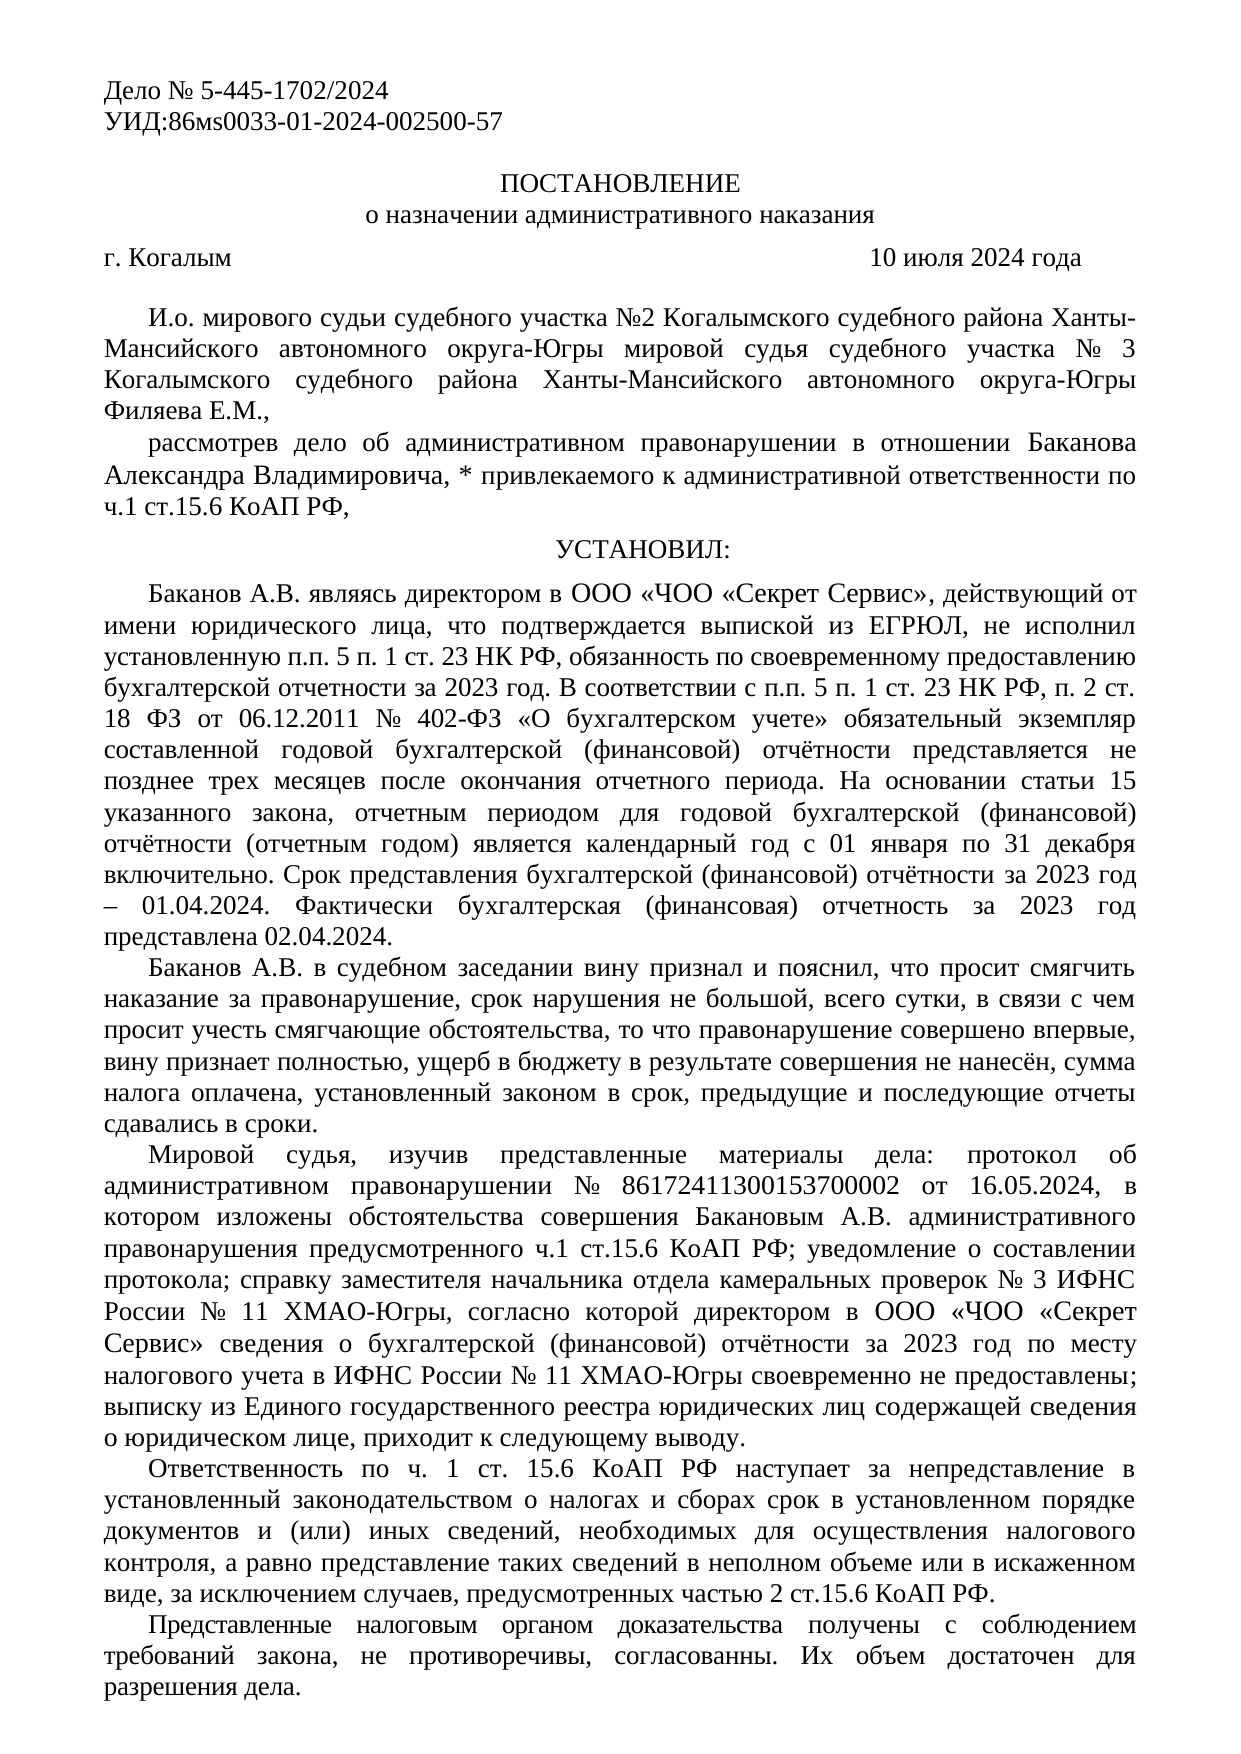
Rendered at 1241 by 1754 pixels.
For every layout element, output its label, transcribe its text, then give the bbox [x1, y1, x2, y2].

subtitle ПОСТАНОВЛЕНИЕ [103, 167, 1137, 198]
subtitle Дело № 5-445-1702/2024 [103, 74, 1137, 105]
text о назначении административного наказания [103, 198, 1137, 229]
text Ответственность по ч. 1 ст. 15.6 КоАП РФ наступает за непредставление в установленный законодательством о налогах и сборах срок в установленном порядке документов и (или) иных сведений, необходимых для осуществления налогового контроля, а равно представление таких сведений в неполном объеме или в искаженном виде, за исключением случаев, предусмотренных частью 2 ст.15.6 КоАП РФ. [103, 1452, 1137, 1608]
text Баканов А.В. в судебном заседании вину признал и пояснил, что просит смягчить наказание за правонарушение, срок нарушения не большой, всего сутки, в связи с чем просит учесть смягчающие обстоятельства, то что правонарушение совершено впервые, вину признает полностью, ущерб в бюджету в результате совершения не нанесён, сумма налога оплачена, установленный законом в срок, предыдущие и последующие отчеты сдавались в сроки. [103, 951, 1137, 1138]
text УИД:86мs0033-01-2024-002500-57 [103, 105, 1137, 136]
text Мировой судья, изучив представленные материалы дела: протокол об административном правонарушении № 86172411300153700002 от 16.05.2024, в котором изложены обстоятельства совершения Бакановым А.В. административного правонарушения предусмотренного ч.1 ст.15.6 КоАП РФ; уведомление о составлении протокола; справку заместителя начальника отдела камеральных проверок № 3 ИФНС России № 11 ХМАО-Югры, согласно которой директором в ООО «ЧОО «Секрет Сервис» сведения о бухгалтерской (финансовой) отчётности за 2023 год по месту налогового учета в ИФНС России № 11 ХМАО-Югры своевременно не предоставлены; выписку из Единого государственного реестра юридических лиц содержащей сведения о юридическом лице, приходит к следующему выводу. [103, 1138, 1137, 1452]
text И.о. мирового судьи судебного участка №2 Когалымского судебного района Ханты-Мансийского автономного округа-Югры мировой судья судебного участка № 3 Когалымского судебного района Ханты-Мансийского автономного округа-Югры Филяева Е.М., [103, 301, 1137, 425]
text Представленные налоговым органом доказательства получены с соблюдением требований закона, не противоречивы, согласованны. Их объем достаточен для разрешения дела. [103, 1608, 1137, 1701]
text УСТАНОВИЛ: [104, 533, 1137, 564]
text Баканов А.В. являясь директором в ООО «ЧОО «Секрет Сервис», действующий от имени юридического лица, что подтверждается выпиской из ЕГРЮЛ, не исполнил установленную п.п. 5 п. 1 ст. 23 НК РФ, обязанность по своевременному предоставлению бухгалтерской отчетности за 2023 год. В соответствии с п.п. 5 п. 1 ст. 23 НК РФ, п. 2 ст. 18 ФЗ от 06.12.2011 № 402-ФЗ «О бухгалтерском учете» обязательный экземпляр составленной годовой бухгалтерской (финансовой) отчётности представляется не позднее трех месяцев после окончания отчетного периода. На основании статьи 15 указанного закона, отчетным периодом для годовой бухгалтерской (финансовой) отчётности (отчетным годом) является календарный год с 01 января по 31 декабря включительно. Срок представления бухгалтерской (финансовой) отчётности за 2023 год – 01.04.2024. Фактически бухгалтерская (финансовая) отчетность за 2023 год представлена 02.04.2024. [103, 576, 1137, 951]
text г. Когалым 10 июля 2024 года [103, 242, 1137, 273]
text рассмотрев дело об административном правонарушении в отношении Баканова Александра Владимировича, * привлекаемого к административной ответственности по ч.1 ст.15.6 КоАП РФ, [103, 425, 1137, 521]
